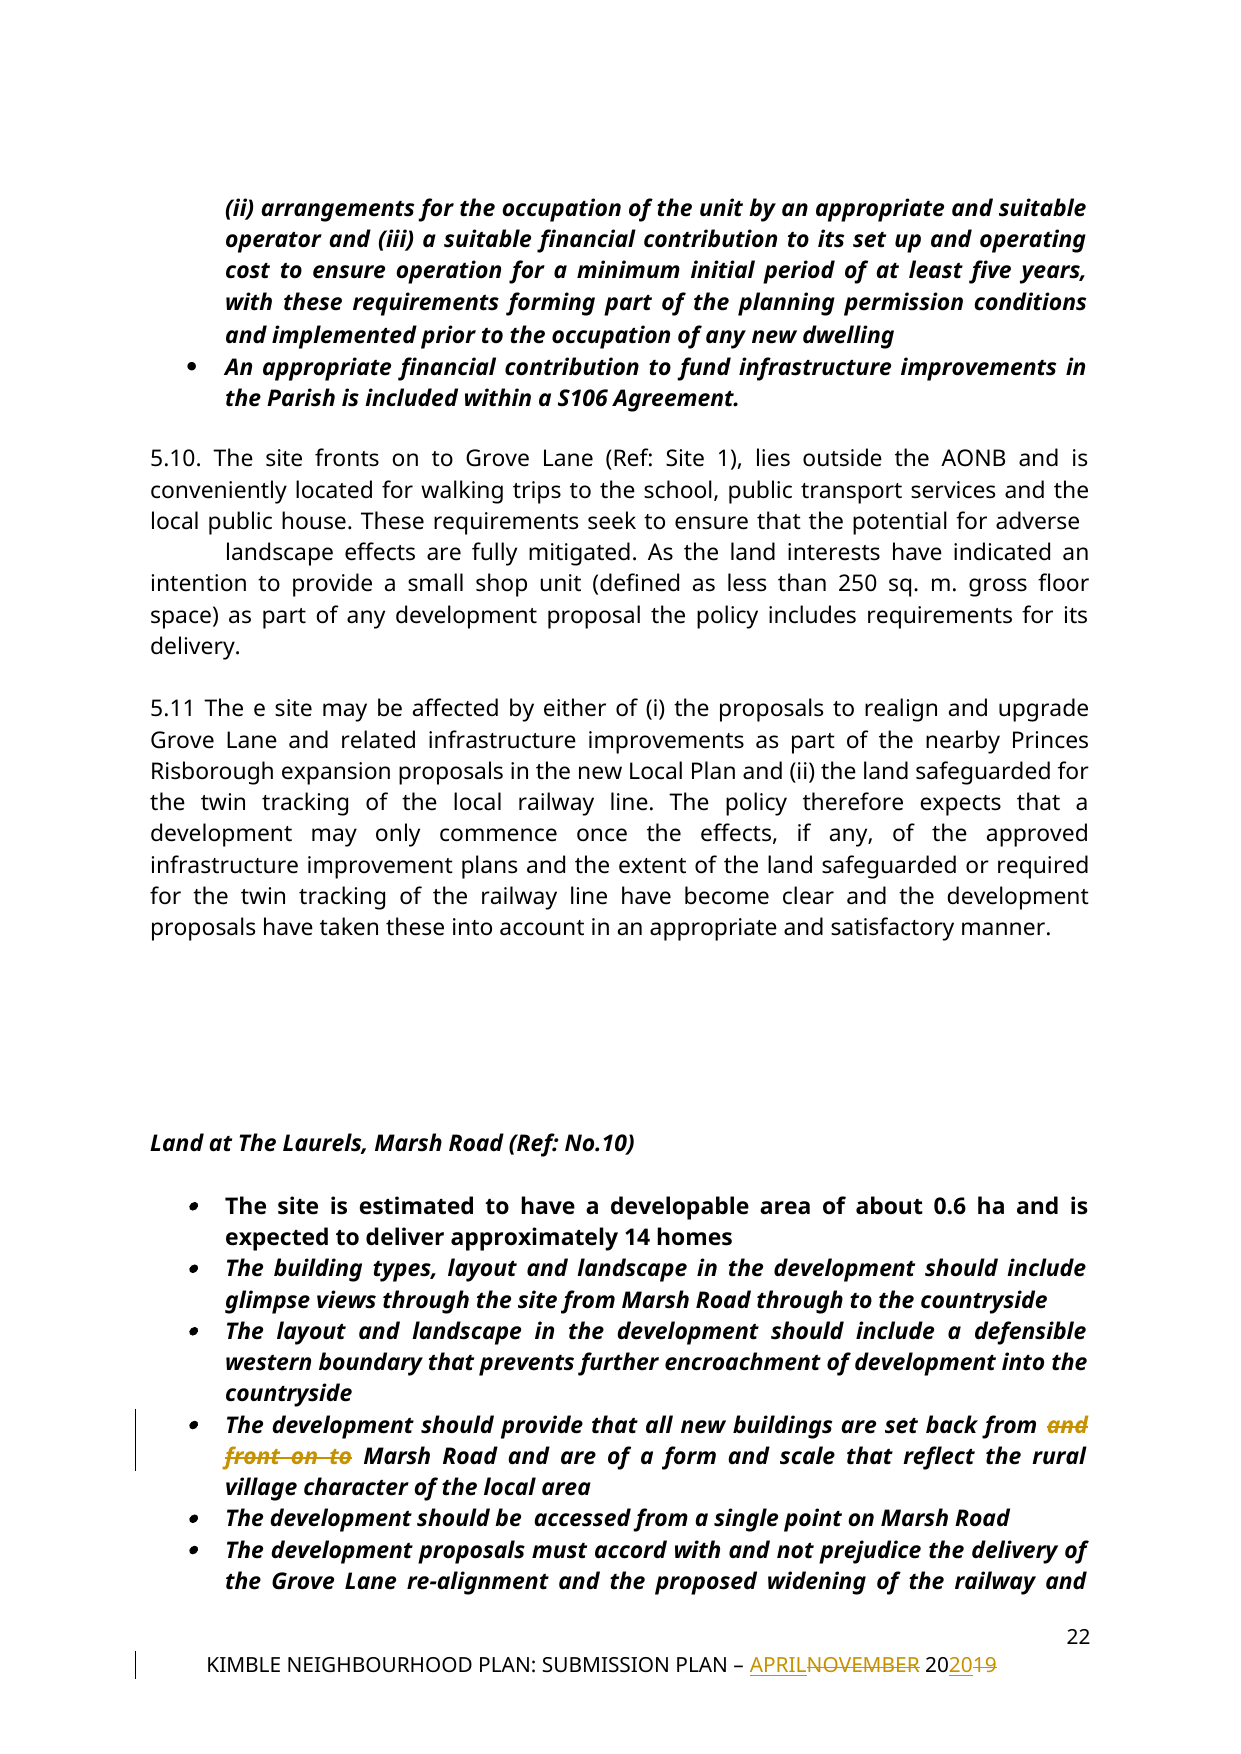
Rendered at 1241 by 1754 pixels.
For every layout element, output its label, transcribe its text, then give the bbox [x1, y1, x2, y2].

list An appropriate financial contribution to fund infrastructure improvements in the Parish is included within a S106 Agreement. [187, 351, 1090, 413]
list The building types, layout and landscape in the development should include glimpse views through the site from Marsh Road through to the countryside [187, 1252, 1090, 1315]
list The development should provide that all new buildings are set back from Marsh Road and are of a form and scale that reflect the rural village character of the local area [187, 1408, 1090, 1502]
list The site is estimated to have a developable area of about 0.6 ha and is expected to deliver approximately 14 homes [187, 1190, 1090, 1252]
text 5.10. The site fronts on to Grove Lane (Ref: Site 1), lies outside the AONB and is conveniently located for walking trips to the school, public transport services and the local public house. These requirements seek to ensure that the potential for adverse landscape effects are fully mitigated. As the land interests have indicated an intention to provide a small shop unit (defined as less than 250 sq. m. gross floor space) as part of any development proposal the policy includes requirements for its delivery. [150, 442, 1090, 661]
list The layout and landscape in the development should include a defensible western boundary that prevents further encroachment of development into the countryside [187, 1315, 1090, 1408]
text Land at The Laurels, Marsh Road (Ref: No.10) [150, 1127, 1090, 1158]
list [187, 1533, 1090, 1596]
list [187, 192, 1090, 351]
text 5.11 The e site may be affected by either of (i) the proposals to realign and upgrade Grove Lane and related infrastructure improvements as part of the nearby Princes Risborough expansion proposals in the new Local Plan and (ii) the land safeguarded for the twin tracking of the local railway line. The policy therefore expects that a development may only commence once the effects, if any, of the approved infrastructure improvement plans and the extent of the land safeguarded or required for the twin tracking of the railway line have become clear and the development proposals have taken these into account in an appropriate and satisfactory manner. [150, 692, 1090, 942]
list The development should be accessed from a single point on Marsh Road [187, 1502, 1090, 1533]
